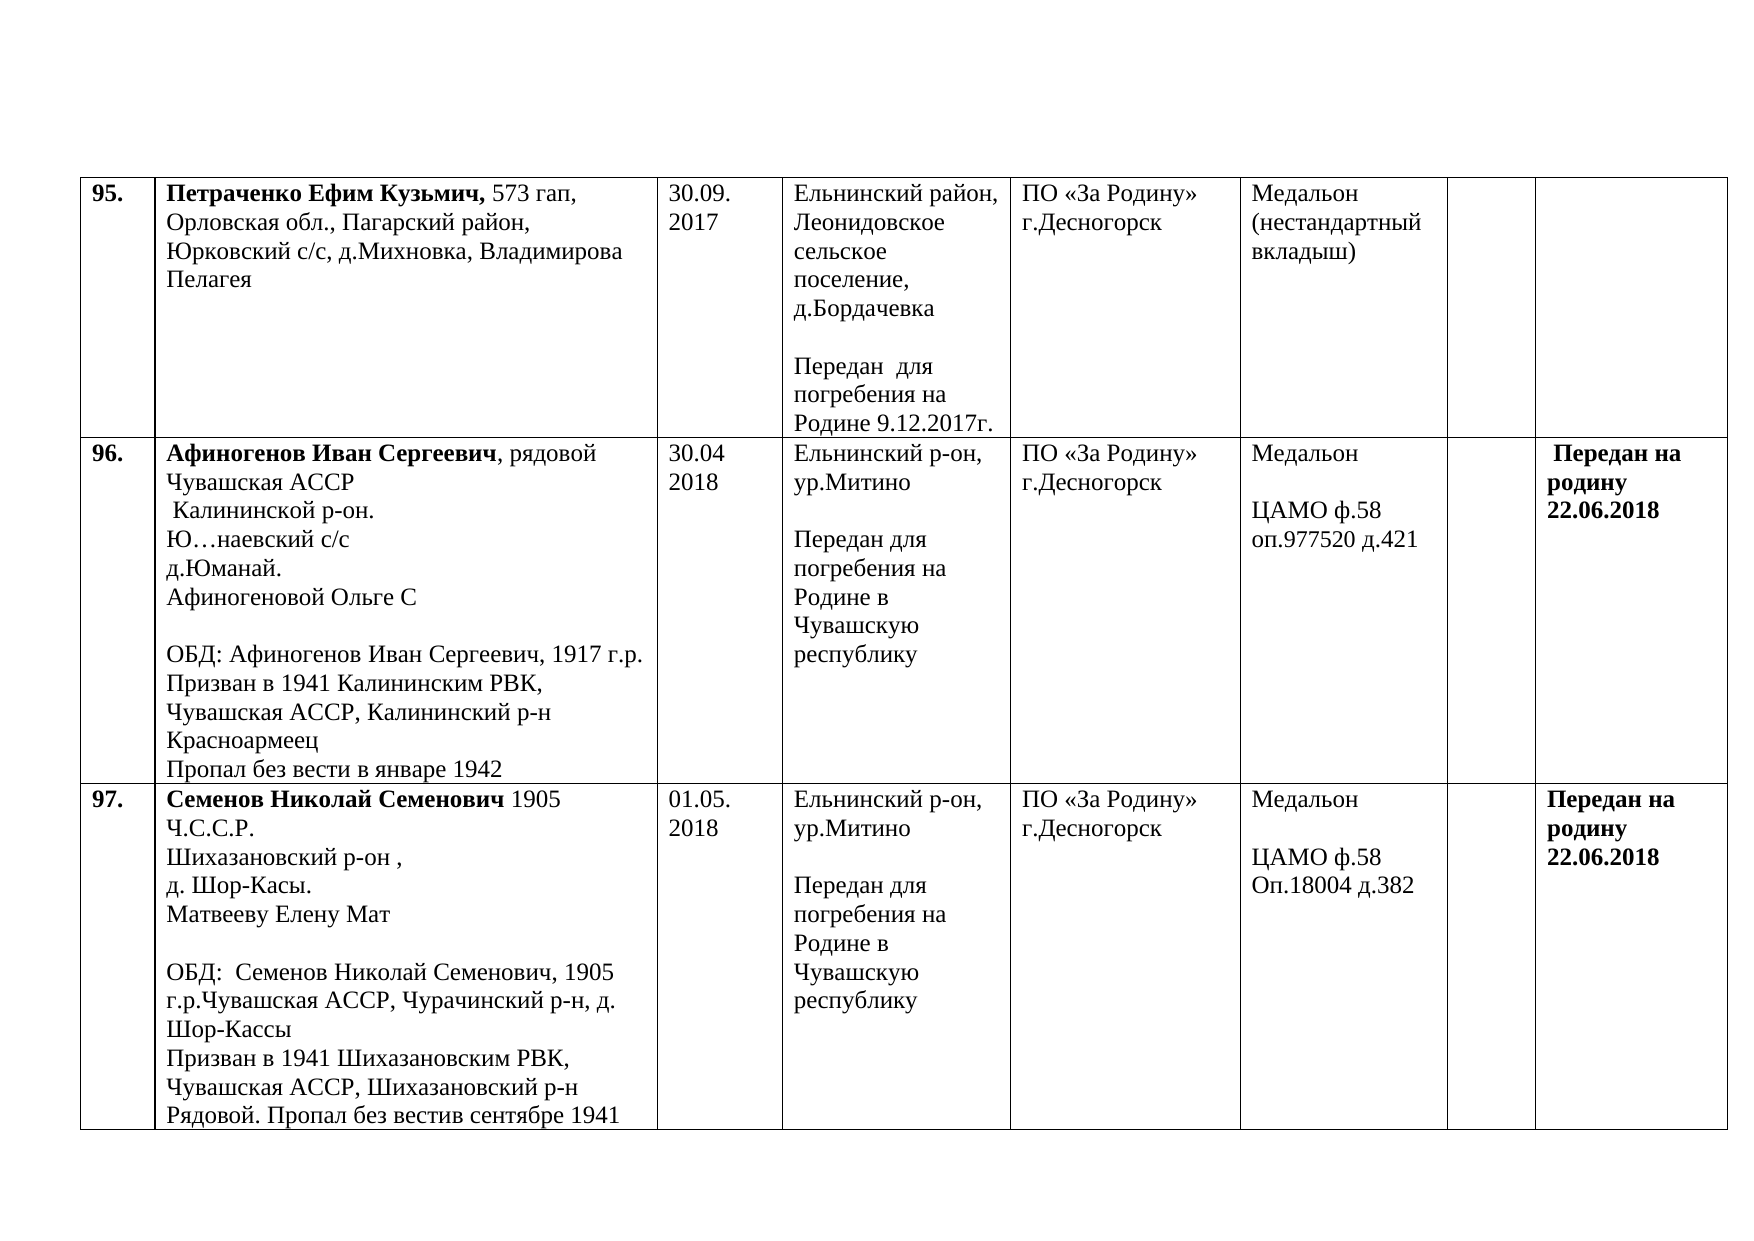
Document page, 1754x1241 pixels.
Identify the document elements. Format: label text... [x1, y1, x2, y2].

table_cell 01.05. 2018 [658, 784, 782, 1129]
table_cell Ельнинский р-он, ур.Митино Передан для погребения на Родине в Чувашскую республику [783, 438, 1010, 783]
table_cell Ельнинский р-он, ур.Митино Передан для погребения на Родине в Чувашскую республику [783, 784, 1010, 1129]
table_cell Петраченко Ефим Кузьмич, 573 гап, Орловская обл., Пагарский район, Юрковский с/с, д.Михновка, Владимирова Пелагея [156, 178, 657, 437]
table_cell Афиногенов Иван Сергеевич, рядовой Чувашская АССР Калининской р-он. Ю…наевский с/с д.Юманай. Афиногеновой Ольге С ОБД: Афиногенов Иван Сергеевич, 1917 г.р. Призван в 1941 Калининским РВК, Чувашская АССР, Калининский р-н Красноармеец Пропал без вести в январе 1942 [156, 438, 657, 783]
table_cell ПО «За Родину» г.Десногорск [1011, 178, 1240, 437]
table_cell 30.04 2018 [658, 438, 782, 783]
table_cell [81, 784, 154, 1129]
table_cell [1448, 438, 1535, 783]
table_cell [1448, 784, 1535, 1129]
table_cell ПО «За Родину» г.Десногорск [1011, 438, 1240, 783]
table_cell Семенов Николай Семенович 1905 Ч.С.С.Р. Шихазановский р-он , д. Шор-Касы. Матвееву Елену Мат ОБД: Семенов Николай Семенович, 1905 г.р.Чувашская АССР, Чурачинский р-н, д. Шор-Кассы Призван в 1941 Шихазановским РВК, Чувашская АССР, Шихазановский р-н Рядовой. Пропал без вестив сентябре 1941 [156, 784, 657, 1129]
table_cell ПО «За Родину» г.Десногорск [1011, 784, 1240, 1129]
table_cell 30.09. 2017 [658, 178, 782, 437]
table_cell Медальон ЦАМО ф.58 Оп.18004 д.382 [1241, 784, 1447, 1129]
table_cell [81, 178, 154, 437]
table_cell Ельнинский район, Леонидовское сельское поселение, д.Бордачевка Передан для погребения на Родине 9.12.2017г. [783, 178, 1010, 437]
table_cell [1536, 178, 1727, 437]
table_cell Передан на родину 22.06.2018 [1536, 784, 1727, 1129]
table_cell Передан на родину 22.06.2018 [1536, 438, 1727, 783]
table_cell Медальон ЦАМО ф.58 оп.977520 д.421 [1241, 438, 1447, 783]
table_cell [1448, 178, 1535, 437]
table_cell [81, 438, 154, 783]
table_cell Медальон (нестандартный вкладыш) [1241, 178, 1447, 437]
